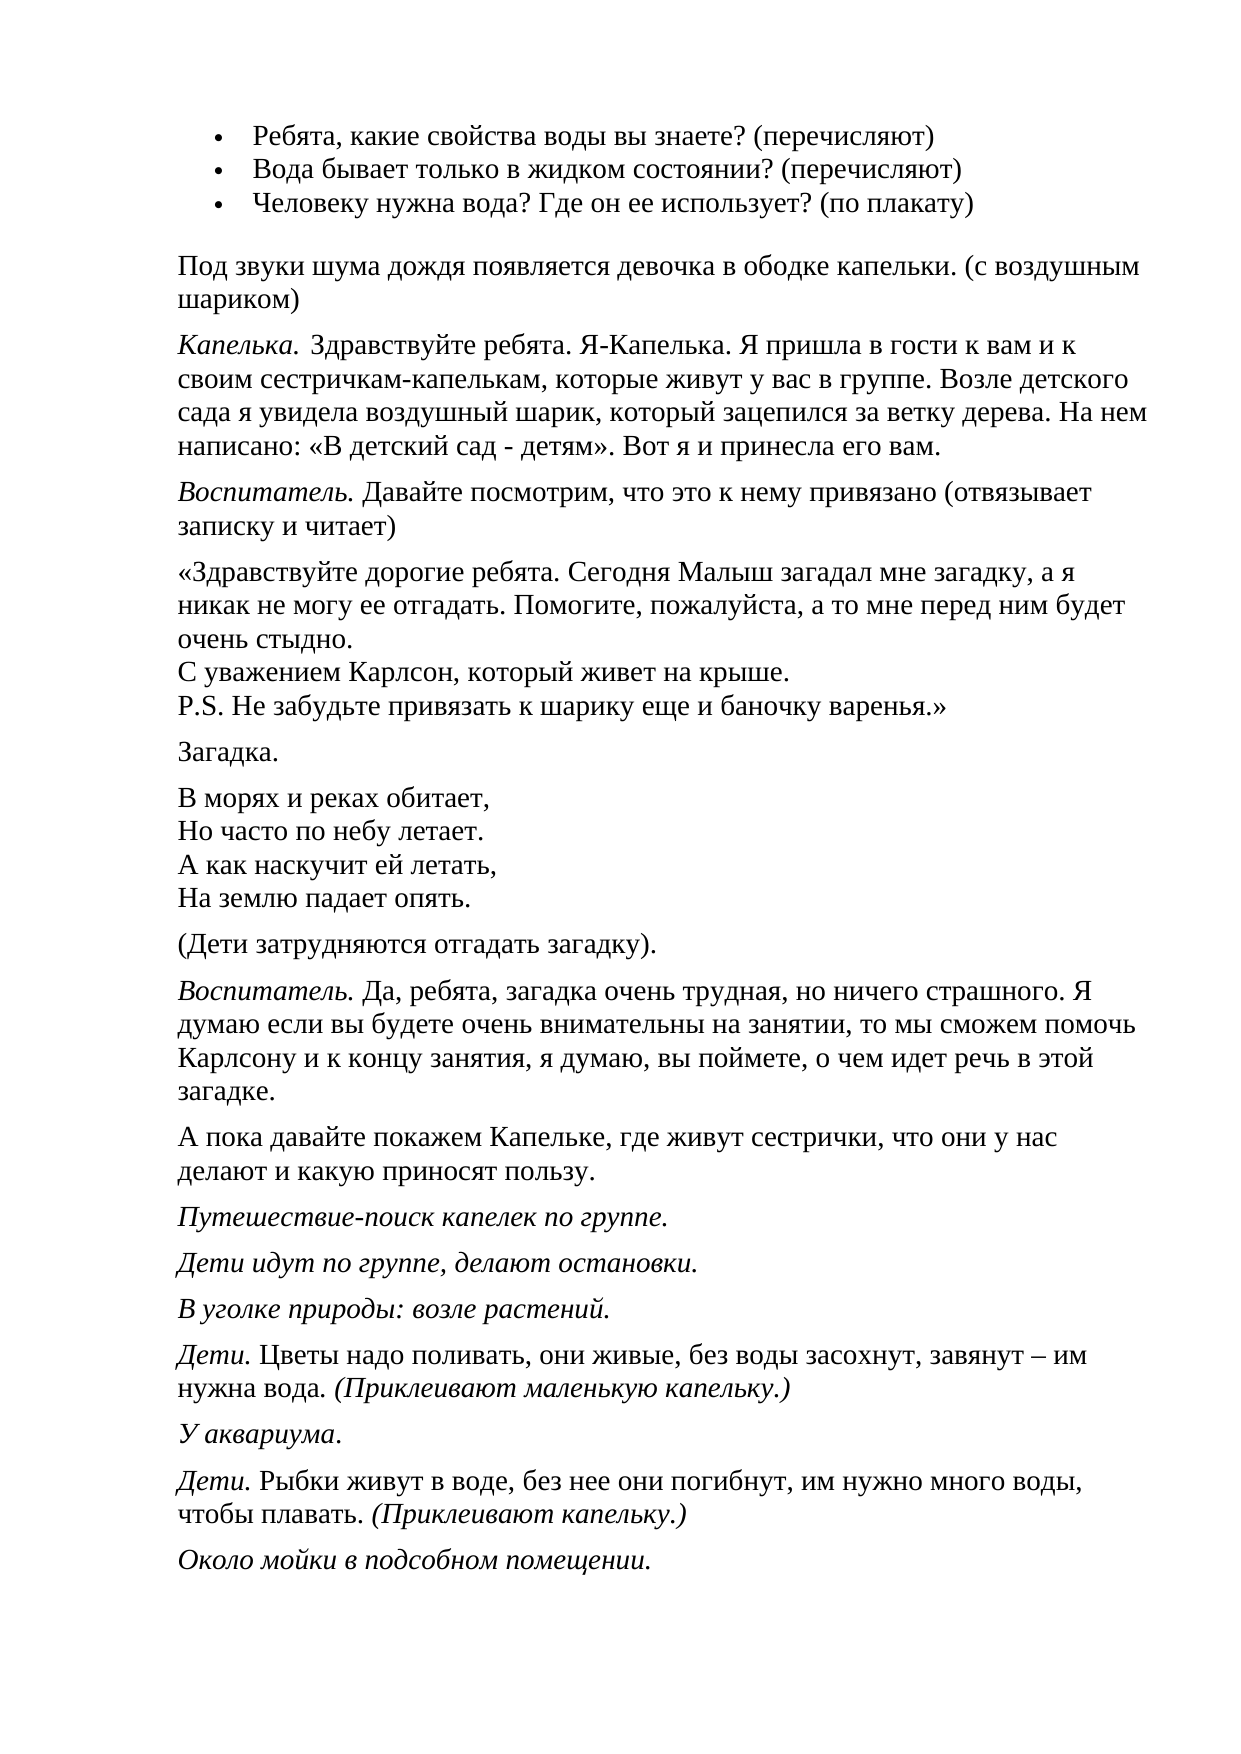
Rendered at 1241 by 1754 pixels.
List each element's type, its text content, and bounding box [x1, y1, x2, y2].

text У аквариума. [177, 1417, 1152, 1450]
text В морях и реках обитает, Но часто по небу летает. А как наскучит ей летать, На землю падает опять. [177, 780, 1152, 914]
text Капелька. Здравствуйте ребята. Я-Капелька. Я пришла в гости к вам и к своим сестричкам-капелькам, которые живут у вас в группе. Возле детского сада я увидела воздушный шарик, который зацепился за ветку дерева. На нем написано: «В детский сад - детям». Вот я и принесла его вам. [177, 327, 1152, 462]
text В уголке природы: возле растений. [177, 1291, 1152, 1324]
text А пока давайте покажем Капельке, где живут сестрички, что они у нас делают и какую приносят пользу. [177, 1119, 1152, 1186]
text Дети идут по группе, делают остановки. [177, 1245, 1152, 1278]
text Дети. Рыбки живут в воде, без нее они погибнут, им нужно много воды, чтобы плавать. (Приклеивают капельку.) [177, 1463, 1152, 1530]
text Путешествие-поиск капелек по группе. [177, 1199, 1152, 1232]
text (Дети затрудняются отгадать загадку). [177, 927, 1152, 960]
text Воспитатель. Давайте посмотрим, что это к нему привязано (отвязывает записку и читает) [177, 474, 1152, 541]
text Около мойки в подсобном помещении. [177, 1542, 1152, 1576]
text «Здравствуйте дорогие ребята. Сегодня Малыш загадал мне загадку, а я никак не могу ее отгадать. Помогите, пожалуйста, а то мне перед ним будет очень стыдно. С уважением Карлсон, который живет на крыше. P.S. Не забудьте привязать к шарику еще и баночку варенья.» [177, 554, 1152, 721]
list Ребята, какие свойства воды вы знаете? (перечисляют) [215, 118, 1152, 152]
list Вода бывает только в жидком состоянии? (перечисляют) [215, 152, 1152, 185]
list Человеку нужна вода? Где он ее использует? (по плакату) [215, 185, 1152, 219]
text Под звуки шума дождя появляется девочка в ободке капельки. (с воздушным шариком) [177, 248, 1152, 315]
text Дети. Цветы надо поливать, они живые, без воды засохнут, завянут – им нужна вода. (Приклеивают маленькую капельку.) [177, 1337, 1152, 1404]
text Воспитатель. Да, ребята, загадка очень трудная, но ничего страшного. Я думаю если вы будете очень внимательны на занятии, то мы сможем помочь Карлсону и к концу занятия, я думаю, вы поймете, о чем идет речь в этой загадке. [177, 973, 1152, 1107]
text Загадка. [177, 734, 1152, 767]
